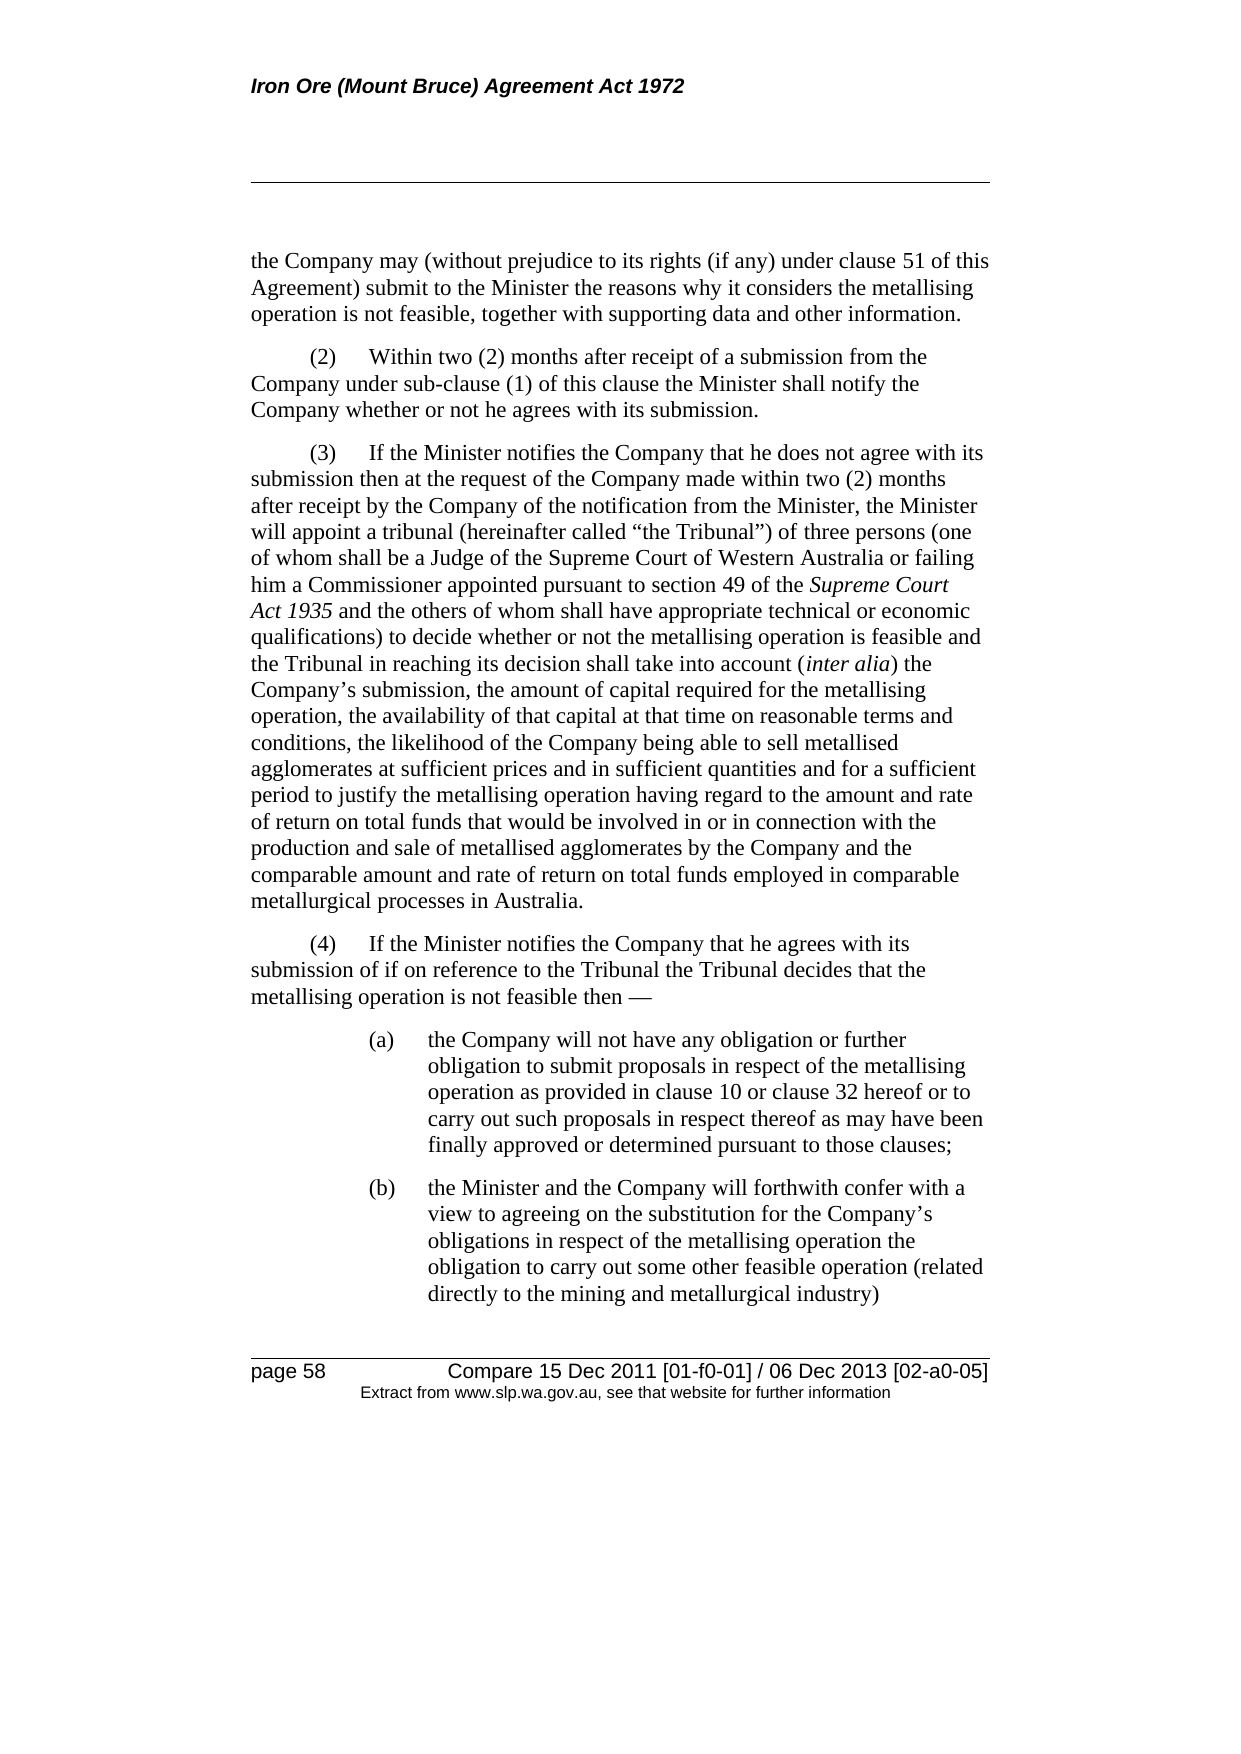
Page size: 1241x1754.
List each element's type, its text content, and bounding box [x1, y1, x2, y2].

text (4) If the Minister notifies the Company that he agrees with its submission of if on reference to the Tribunal the Tribunal decides that the metallising operation is not feasible then — [251, 930, 990, 1009]
text (3) If the Minister notifies the Company that he does not agree with its submission then at the request of the Company made within two (2) months after receipt by the Company of the notification from the Minister, the Minister will appoint a tribunal (hereinafter called “the Tribunal”) of three persons (one of whom shall be a Judge of the Supreme Court of Western Australia or failing him a Commissioner appointed pursuant to section 49 of the Supreme Court Act 1935 and the others of whom shall have appropriate technical or economic qualifications) to decide whether or not the metallising operation is feasible and the Tribunal in reaching its decision shall take into account (inter alia) the Company’s submission, the amount of capital required for the metallising operation, the availability of that capital at that time on reasonable terms and conditions, the likelihood of the Company being able to sell metallised agglomerates at sufficient prices and in sufficient quantities and for a sufficient period to justify the metallising operation having regard to the amount and rate of return on total funds that would be involved in or in connection with the production and sale of metallised agglomerates by the Company and the comparable amount and rate of return on total funds employed in comparable metallurgical processes in Australia. [251, 439, 990, 913]
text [251, 247, 990, 327]
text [251, 1174, 990, 1306]
text (2) Within two (2) months after receipt of a submission from the Company under sub-clause (1) of this clause the Minister shall notify the Company whether or not he agrees with its submission. [251, 343, 990, 422]
text (a) the Company will not have any obligation or further obligation to submit proposals in respect of the metallising operation as provided in clause 10 or clause 32 hereof or to carry out such proposals in respect thereof as may have been finally approved or determined pursuant to those clauses; [251, 1026, 990, 1157]
